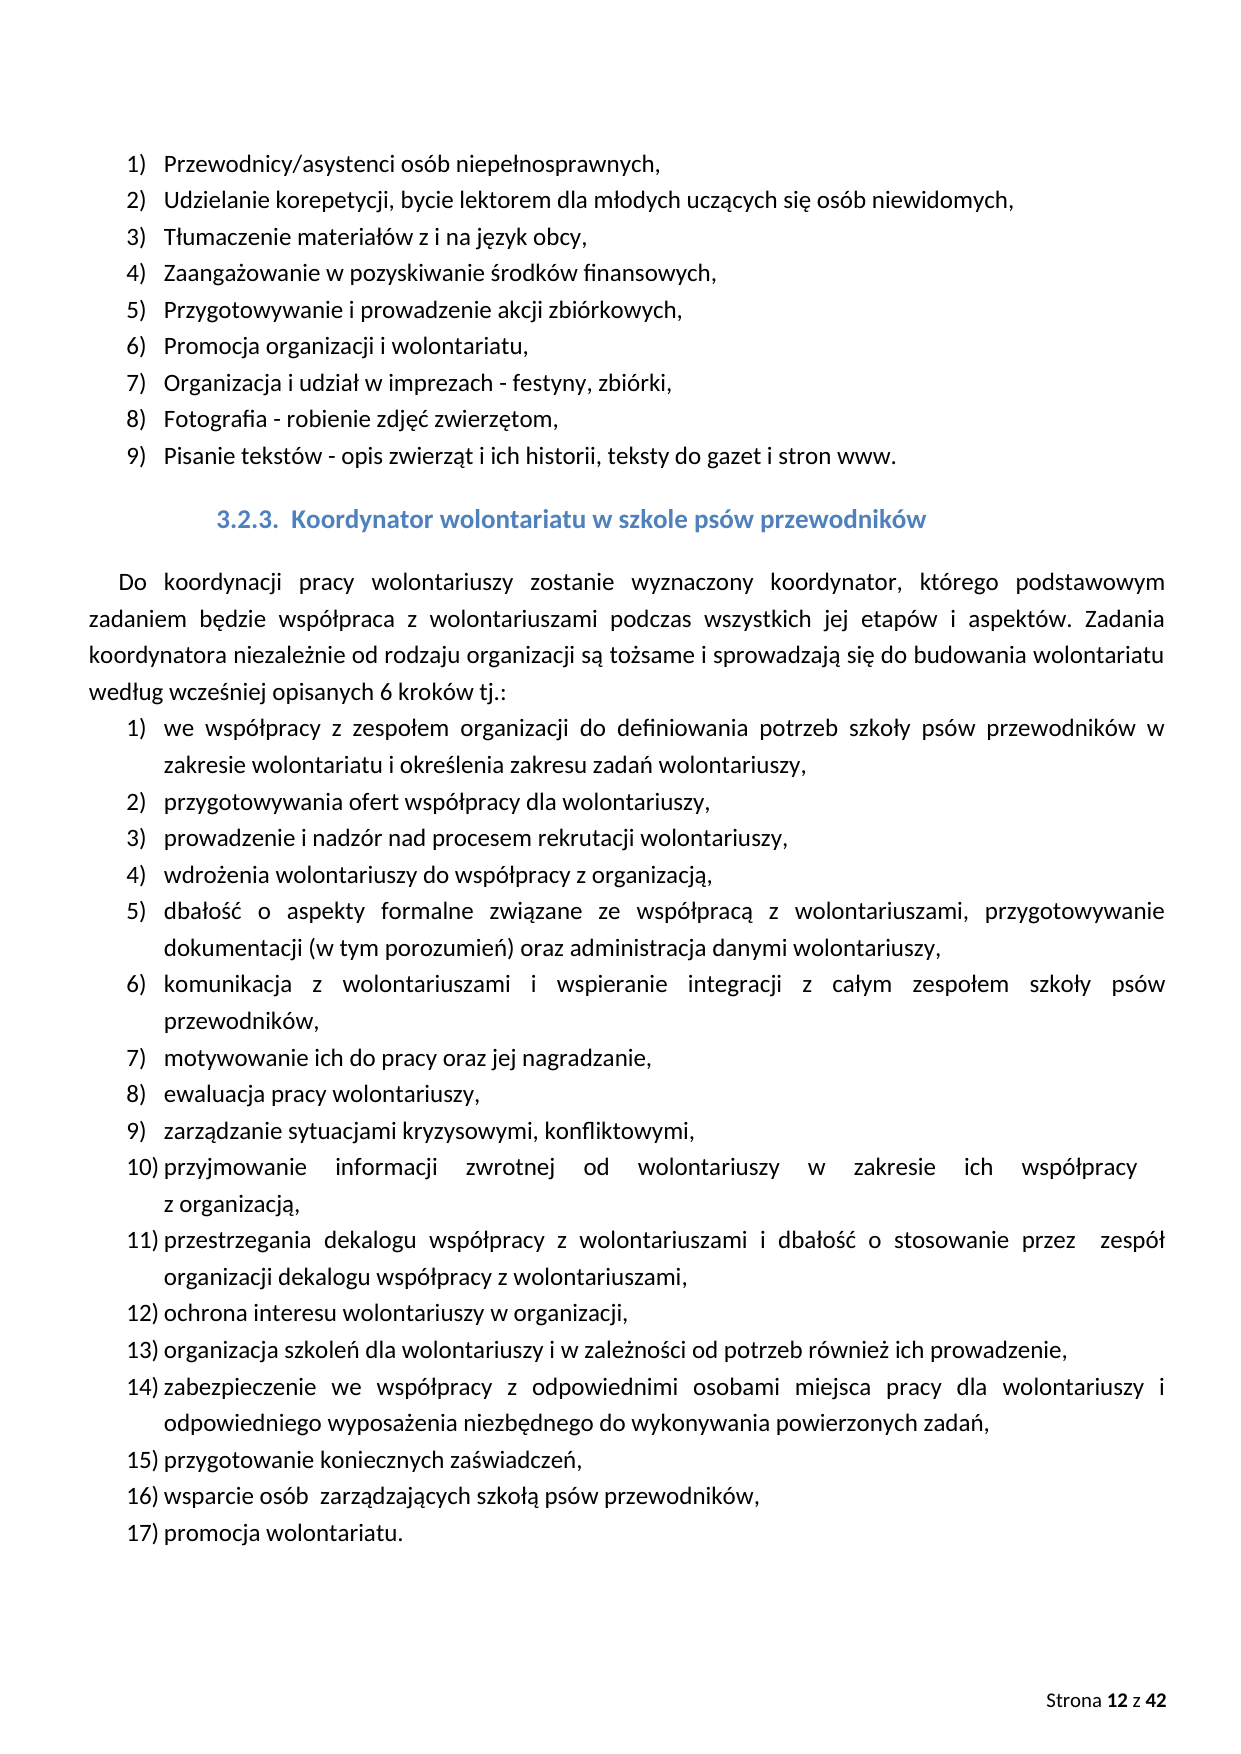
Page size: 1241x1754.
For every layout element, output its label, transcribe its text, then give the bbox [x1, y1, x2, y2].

list we współpracy z zespołem organizacji do definiowania potrzeb szkoły psów przewodników w zakresie wolontariatu i określenia zakresu zadań wolontariuszy, [126, 713, 1166, 780]
list ochrona interesu wolontariuszy w organizacji, [126, 1298, 1166, 1328]
list ewaluacja pracy wolontariuszy, [126, 1078, 1166, 1109]
list wdrożenia wolontariuszy do współpracy z organizacją, [126, 859, 1166, 889]
list zabezpieczenie we współpracy z odpowiednimi osobami miejsca pracy dla wolontariuszy i odpowiedniego wyposażenia niezbędnego do wykonywania powierzonych zadań, [126, 1371, 1166, 1438]
list komunikacja z wolontariuszami i wspieranie integracji z całym zespołem szkoły psów przewodników, [126, 968, 1166, 1036]
list Promocja organizacji i wolontariatu, [126, 331, 1166, 361]
list Przewodnicy/asystenci osób niepełnosprawnych, [126, 148, 1166, 178]
list przyjmowanie informacji zwrotnej od wolontariuszy w zakresie ich współpracy z organizacją, [126, 1151, 1166, 1218]
list promocja wolontariatu. [126, 1517, 1166, 1547]
list Pisanie tekstów - opis zwierząt i ich historii, teksty do gazet i stron www. [126, 440, 1166, 471]
list prowadzenie i nadzór nad procesem rekrutacji wolontariuszy, [126, 822, 1166, 853]
list zarządzanie sytuacjami kryzysowymi, konfliktowymi, [126, 1115, 1166, 1145]
list organizacja szkoleń dla wolontariuszy i w zależności od potrzeb również ich prowadzenie, [126, 1334, 1166, 1365]
list Organizacja i udział w imprezach - festyny, zbiórki, [126, 367, 1166, 398]
list Fotografia - robienie zdjęć zwierzętom, [126, 404, 1166, 434]
list Tłumaczenie materiałów z i na język obcy, [126, 221, 1166, 251]
list Udzielanie korepetycji, bycie lektorem dla młodych uczących się osób niewidomych, [126, 184, 1166, 215]
list przygotowywania ofert współpracy dla wolontariuszy, [126, 786, 1166, 816]
list Przygotowywanie i prowadzenie akcji zbiórkowych, [126, 294, 1166, 324]
list przygotowanie koniecznych zaświadczeń, [126, 1444, 1166, 1474]
list wsparcie osób zarządzających szkołą psów przewodników, [126, 1480, 1166, 1511]
text Do koordynacji pracy wolontariuszy zostanie wyznaczony koordynator, którego podstawowym zadaniem będzie współpraca z wolontariuszami podczas wszystkich jej etapów i aspektów. Zadania koordynatora niezależnie od rodzaju organizacji są tożsame i sprowadzają się do budowania wolontariatu według wcześniej opisanych 6 kroków tj.: [89, 566, 1166, 707]
list Zaangażowanie w pozyskiwanie środków finansowych, [126, 257, 1166, 288]
list przestrzegania dekalogu współpracy z wolontariuszami i dbałość o stosowanie przez zespół organizacji dekalogu współpracy z wolontariuszami, [126, 1224, 1166, 1292]
subtitle Koordynator wolontariatu w szkole psów przewodników [216, 502, 1166, 535]
list motywowanie ich do pracy oraz jej nagradzanie, [126, 1042, 1166, 1072]
list dbałość o aspekty formalne związane ze współpracą z wolontariuszami, przygotowywanie dokumentacji (w tym porozumień) oraz administracja danymi wolontariuszy, [126, 895, 1166, 962]
